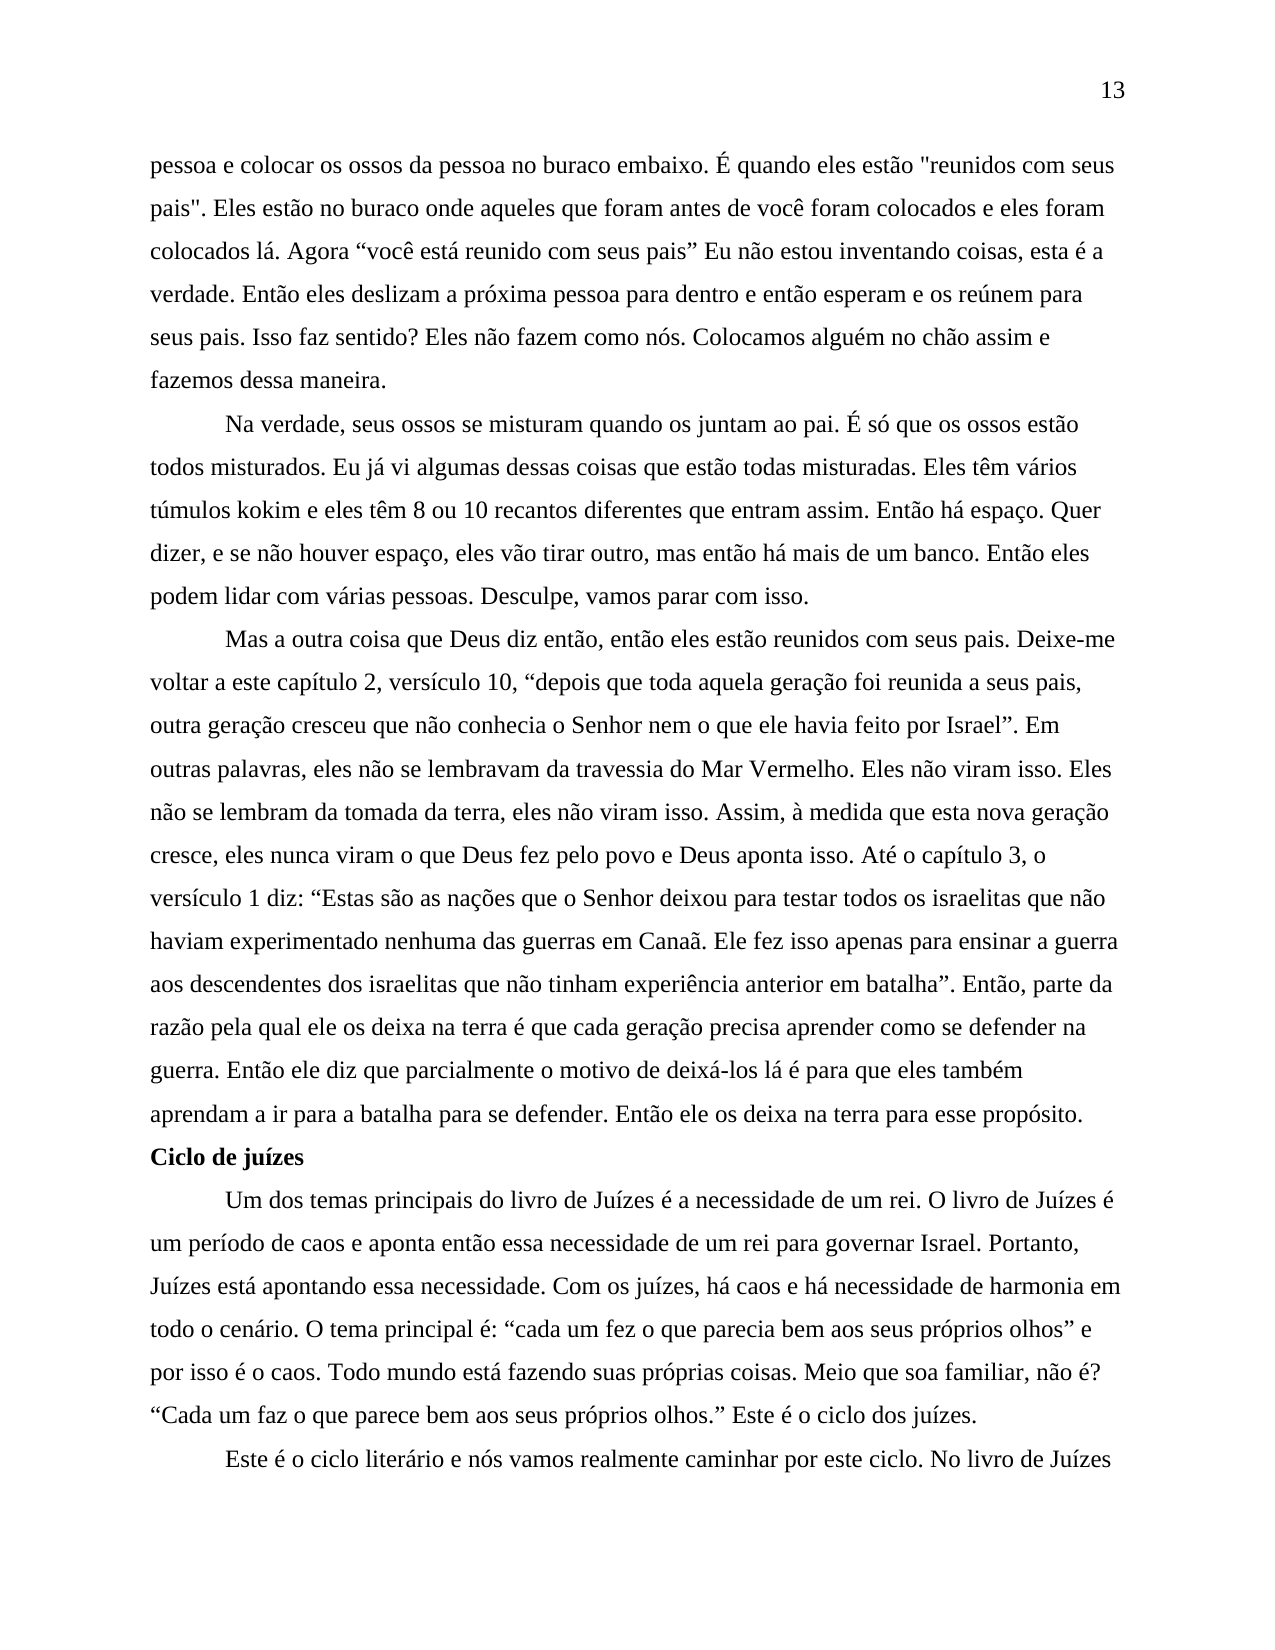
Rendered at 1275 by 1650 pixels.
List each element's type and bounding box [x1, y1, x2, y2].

text [150, 150, 1125, 1171]
text [150, 1185, 1125, 1472]
